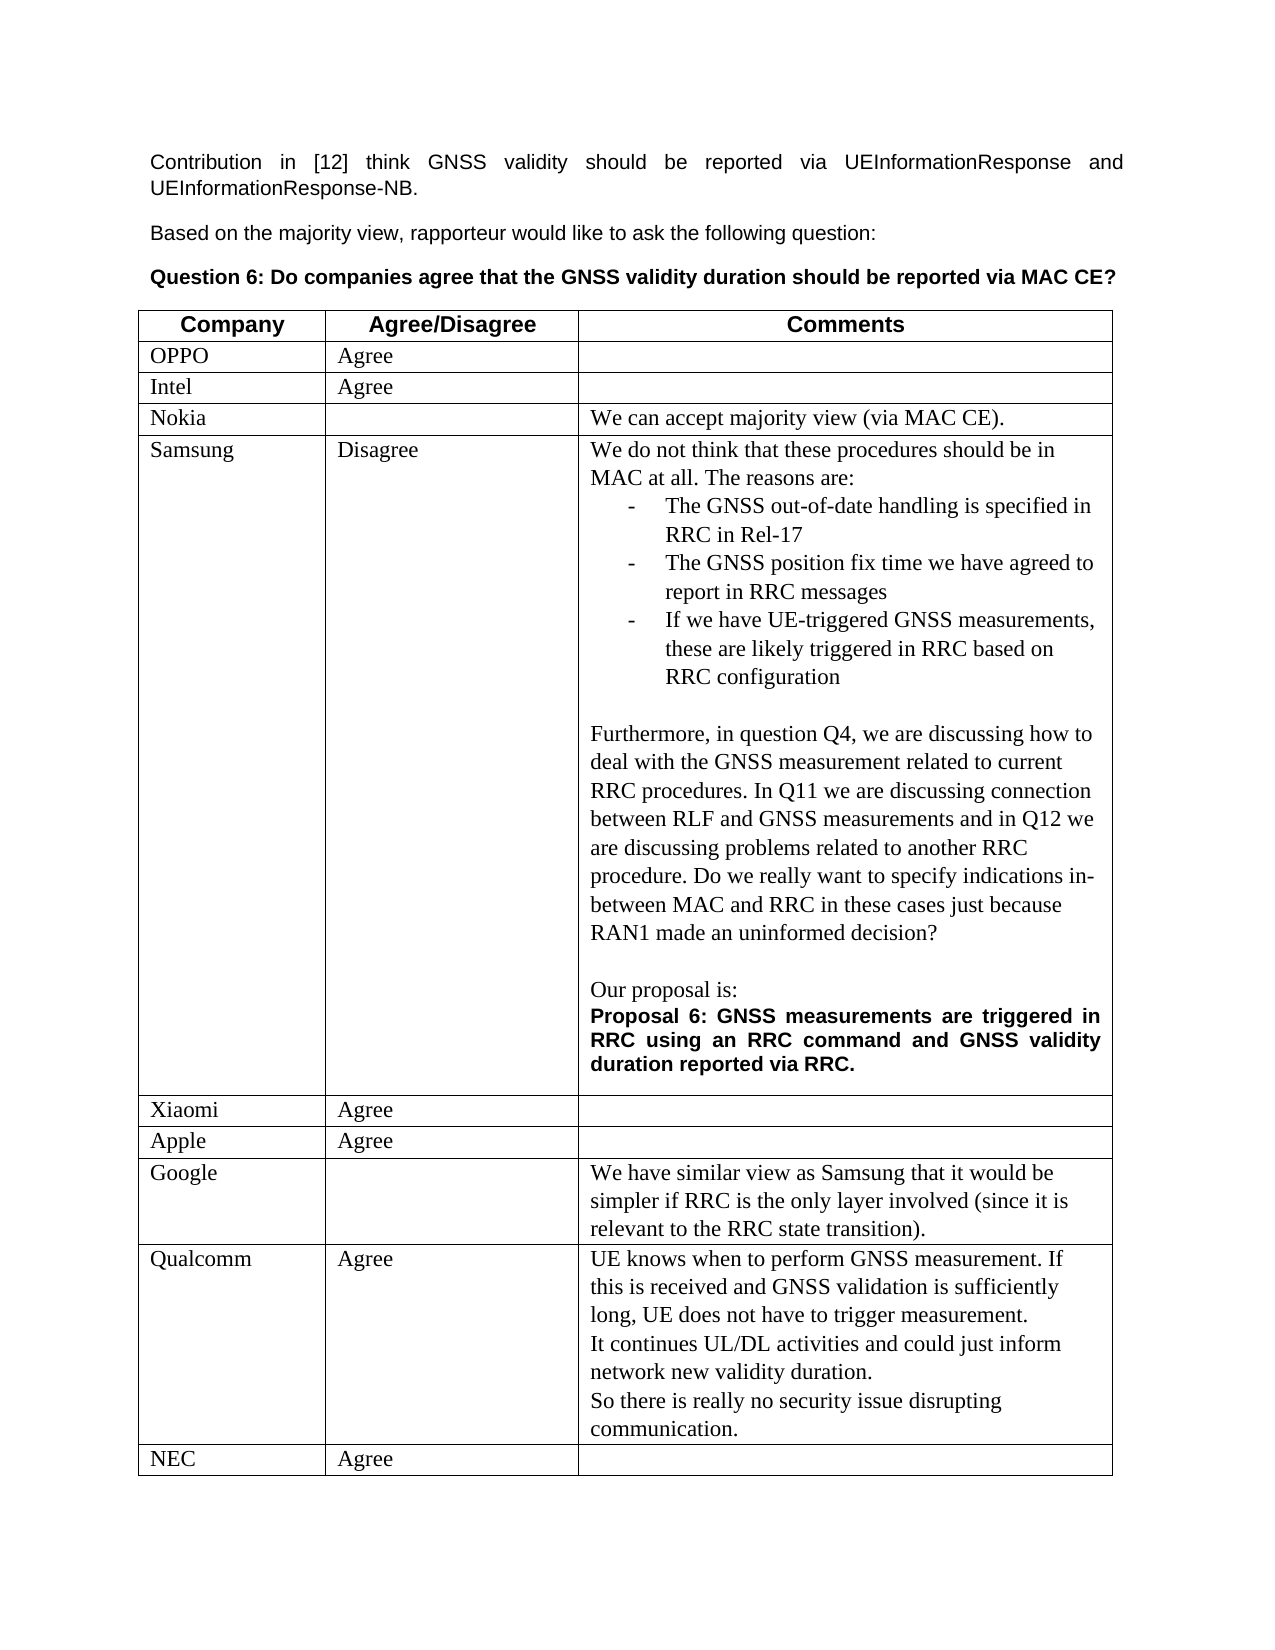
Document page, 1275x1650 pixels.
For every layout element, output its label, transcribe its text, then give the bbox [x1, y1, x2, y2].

table_cell UE knows when to perform GNSS measurement. If this is received and GNSS validation is sufficiently long, UE does not have to trigger measurement. It continues UL/DL activities and could just inform network new validity duration. So there is really no security issue disrupting communication. [579, 1245, 1112, 1443]
table_cell Disagree [326, 436, 578, 1095]
table_cell Agree [326, 1445, 578, 1475]
table_cell NEC [139, 1445, 325, 1475]
table_header Company [139, 311, 325, 341]
table_cell We can accept majority view (via MAC CE). [579, 404, 1112, 434]
table_cell Apple [139, 1127, 325, 1157]
table_cell We have similar view as Samsung that it would be simpler if RRC is the only layer involved (since it is relevant to the RRC state transition). [579, 1159, 1112, 1244]
table_cell Samsung [139, 436, 325, 1095]
table_cell Qualcomm [139, 1245, 325, 1443]
table_cell [579, 1127, 1112, 1157]
table_cell [326, 1159, 578, 1244]
table_cell Google [139, 1159, 325, 1244]
table_cell [579, 373, 1112, 403]
table_header Comments [579, 311, 1112, 341]
text Based on the majority view, rapporteur would like to ask the following question: [150, 220, 1125, 244]
table_cell Nokia [139, 404, 325, 434]
table_cell Agree [326, 1096, 578, 1126]
table_cell [579, 1096, 1112, 1126]
table_cell Agree [326, 342, 578, 372]
table_cell [579, 1445, 1112, 1475]
table_cell Agree [326, 1245, 578, 1443]
table_cell We do not think that these procedures should be in MAC at all. The reasons are: The GNSS out-of-date handling is specified in RRC in Rel-17 The GNSS position fix time we have agreed to report in RRC messages If we have UE-triggered GNSS measurements, these are likely triggered in RRC based on RRC configuration Furthermore, in question Q4, we are discussing how to deal with the GNSS measurement related to current RRC procedures. In Q11 we are discussing connection between RLF and GNSS measurements and in Q12 we are discussing problems related to another RRC procedure. Do we really want to specify indications in-between MAC and RRC in these cases just because RAN1 made an uninformed decision? Our proposal is: Proposal 6: GNSS measurements are triggered in RRC using an RRC command and GNSS validity duration reported via RRC. [579, 436, 1112, 1095]
table_header Agree/Disagree [326, 311, 578, 341]
table_cell Agree [326, 1127, 578, 1157]
text Question 6: Do companies agree that the GNSS validity duration should be reported via MAC CE? [150, 265, 1125, 289]
table_cell [579, 342, 1112, 372]
text Contribution in [12] think GNSS validity should be reported via UEInformationResponse and UEInformationResponse-NB. [150, 150, 1125, 200]
table_cell Agree [326, 373, 578, 403]
table_cell Xiaomi [139, 1096, 325, 1126]
table_cell Intel [139, 373, 325, 403]
table_cell OPPO [139, 342, 325, 372]
table_cell [326, 404, 578, 434]
